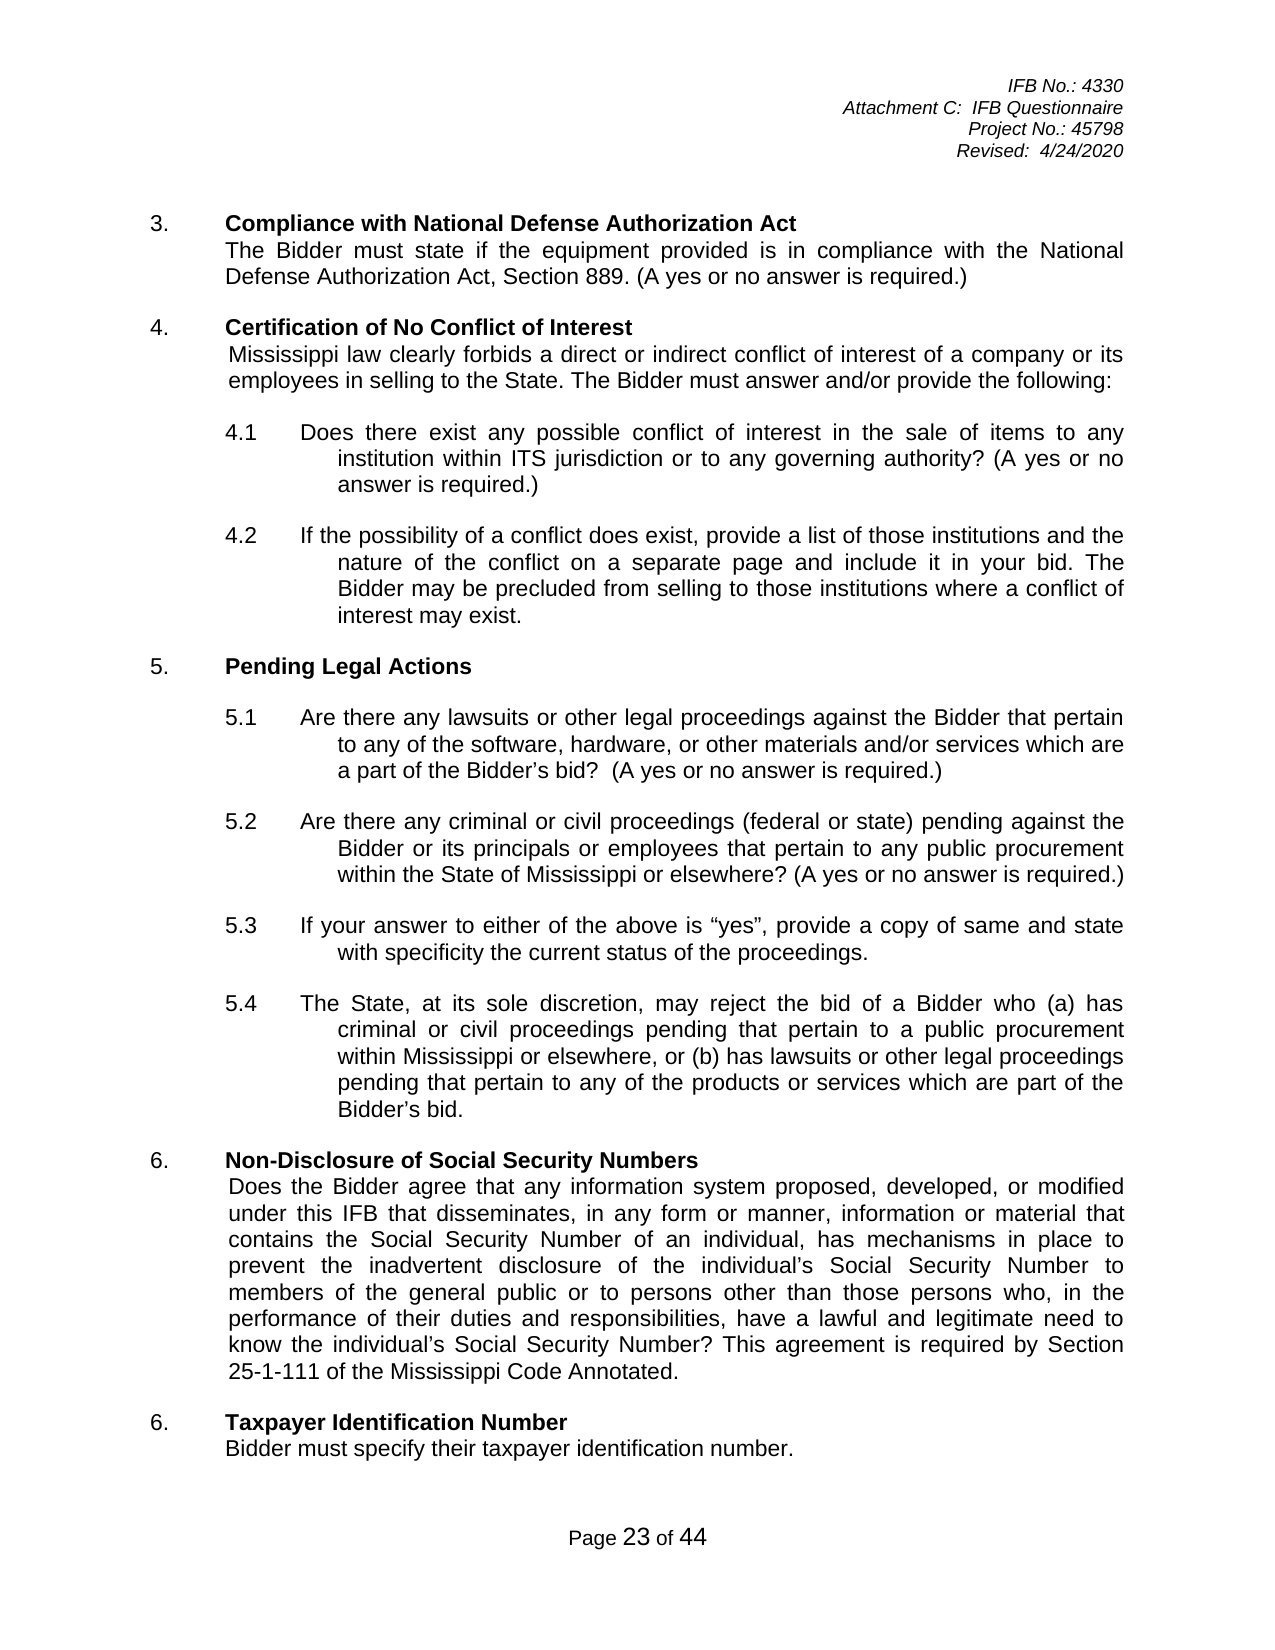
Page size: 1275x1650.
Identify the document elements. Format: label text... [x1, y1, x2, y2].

list Non-Disclosure of Social Security Numbers [150, 1147, 1125, 1173]
list The State, at its sole discretion, may reject the bid of a Bidder who (a) has criminal or civil proceedings pending that pertain to a public procurement within Mississippi or elsewhere, or (b) has lawsuits or other legal proceedings pending that pertain to any of the products or services which are part of the Bidder’s bid. [225, 990, 1125, 1122]
text The Bidder must state if the equipment provided is in compliance with the National Defense Authorization Act, Section 889. (A yes or no answer is required.) [225, 237, 1125, 289]
list Certification of No Conflict of Interest [150, 314, 1125, 341]
list If the possibility of a conflict does exist, provide a list of those institutions and the nature of the conflict on a separate page and include it in your bid. The Bidder may be precluded from selling to those institutions where a conflict of interest may exist. [225, 522, 1125, 628]
list Are there any criminal or civil proceedings (federal or state) pending against the Bidder or its principals or employees that pertain to any public procurement within the State of Mississippi or elsewhere? (A yes or no answer is required.) [225, 808, 1125, 887]
list If your answer to either of the above is “yes”, provide a copy of same and state with specificity the current status of the proceedings. [225, 912, 1125, 965]
list Taxpayer Identification Number [150, 1409, 1125, 1435]
list Compliance with National Defense Authorization Act [150, 210, 1125, 237]
text Mississippi law clearly forbids a direct or indirect conflict of interest of a company or its employees in selling to the State. The Bidder must answer and/or provide the following: [228, 341, 1125, 393]
list Does there exist any possible conflict of interest in the sale of items to any institution within ITS jurisdiction or to any governing authority? (A yes or no answer is required.) [225, 418, 1125, 497]
list Pending Legal Actions [150, 653, 1125, 679]
text Does the Bidder agree that any information system proposed, developed, or modified under this IFB that disseminates, in any form or manner, information or material that contains the Social Security Number of an individual, has mechanisms in place to prevent the inadvertent disclosure of the individual’s Social Security Number to members of the general public or to persons other than those persons who, in the performance of their duties and responsibilities, have a lawful and legitimate need to know the individual’s Social Security Number? This agreement is required by Section 25-1-111 of the Mississippi Code Annotated. [228, 1173, 1125, 1384]
text Bidder must specify their taxpayer identification number. [225, 1435, 1125, 1462]
list Are there any lawsuits or other legal proceedings against the Bidder that pertain to any of the software, hardware, or other materials and/or services which are a part of the Bidder’s bid? (A yes or no answer is required.) [225, 704, 1125, 783]
